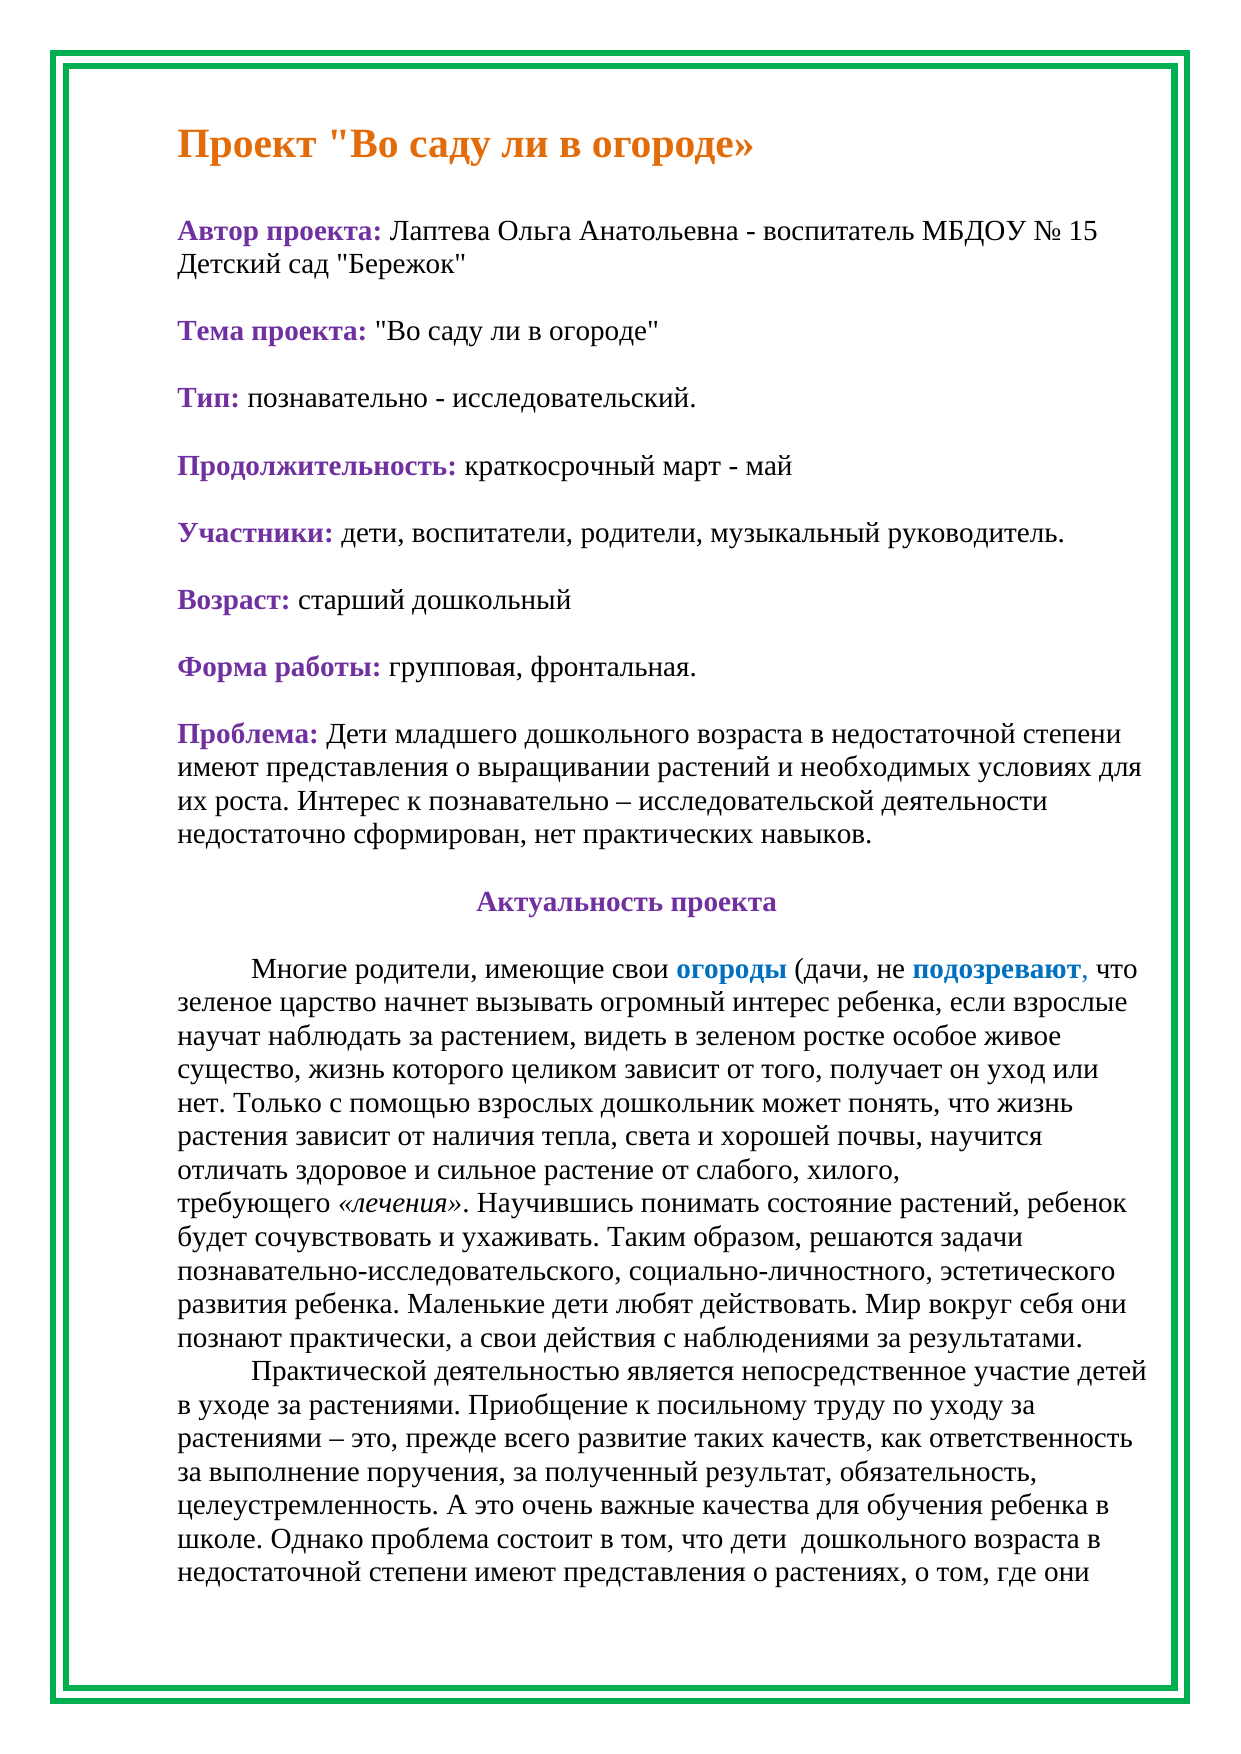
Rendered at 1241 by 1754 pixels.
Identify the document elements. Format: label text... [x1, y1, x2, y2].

text Проблема: Дети младшего дошкольного возраста в недостаточной степени имеют представления о выращивании растений и необходимых условиях для их роста. Интерес к познавательно – исследовательской деятельности недостаточно сформирован, нет практических навыков. [177, 716, 1152, 850]
text Участники: дети, воспитатели, родители, музыкальный руководитель. [177, 515, 1152, 548]
text Продолжительность: краткосрочный март - май [177, 448, 1152, 481]
text Тип: познавательно - исследовательский. [177, 381, 1152, 414]
text Автор проекта: Лаптева Ольга Анатольевна - воспитатель МБДОУ № 15 Детский сад "Бережок" [177, 213, 1152, 280]
text Проект "Во саду ли в огороде» [177, 118, 1152, 166]
text Форма работы: групповая, фронтальная. [177, 649, 1152, 682]
text Актуальность проекта [177, 884, 1152, 917]
text Тема проекта: "Во саду ли в огороде" [177, 313, 1152, 347]
text Возраст: старший дошкольный [177, 582, 1152, 615]
